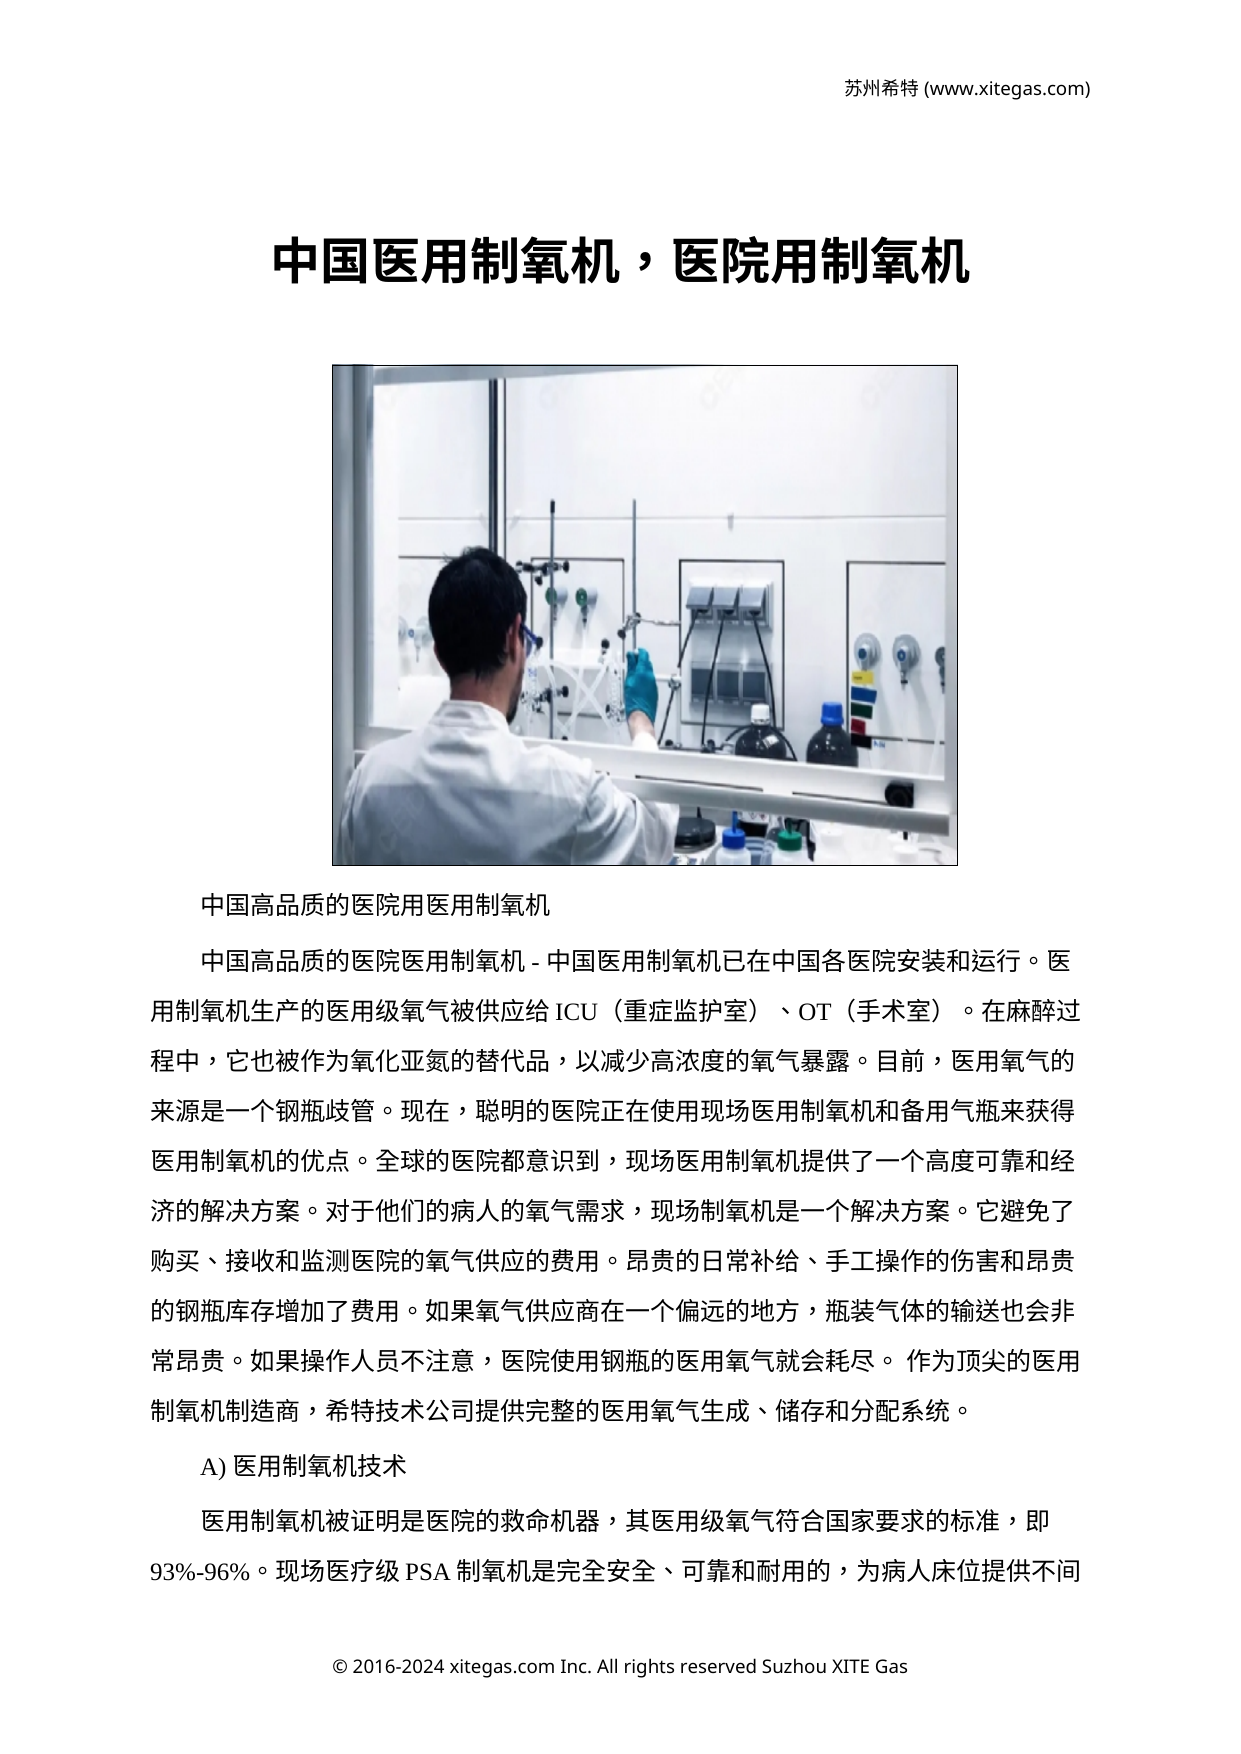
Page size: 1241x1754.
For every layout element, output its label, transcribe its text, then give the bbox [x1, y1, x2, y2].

text 中国医用制氧机，医院用制氧机 [150, 232, 1090, 290]
text A) 医用制氧机技术 [150, 1430, 1090, 1480]
text 中国高品质的医院医用制氧机 - 中国医用制氧机已在中国各医院安装和运行。医用制氧机生产的医用级氧气被供应给ICU（重症监护室）、OT（手术室）。在麻醉过程中，它也被作为氧化亚氮的替代品，以减少高浓度的氧气暴露。目前，医用氧气的来源是一个钢瓶歧管。现在，聪明的医院正在使用现场医用制氧机和备用气瓶来获得医用制氧机的优点。全球的医院都意识到，现场医用制氧机提供了一个高度可靠和经济的解决方案。对于他们的病人的氧气需求，现场制氧机是一个解决方案。它避免了购买、接收和监测医院的氧气供应的费用。昂贵的日常补给、手工操作的伤害和昂贵的钢瓶库存增加了费用。如果氧气供应商在一个偏远的地方，瓶装气体的输送也会非常昂贵。如果操作人员不注意，医院使用钢瓶的医用氧气就会耗尽。 作为顶尖的医用制氧机制造商，希特技术公司提供完整的医用氧气生成、储存和分配系统。 [150, 925, 1090, 1425]
picture [333, 366, 957, 865]
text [150, 1486, 1090, 1586]
text 中国高品质的医院用医用制氧机 [150, 870, 1090, 920]
